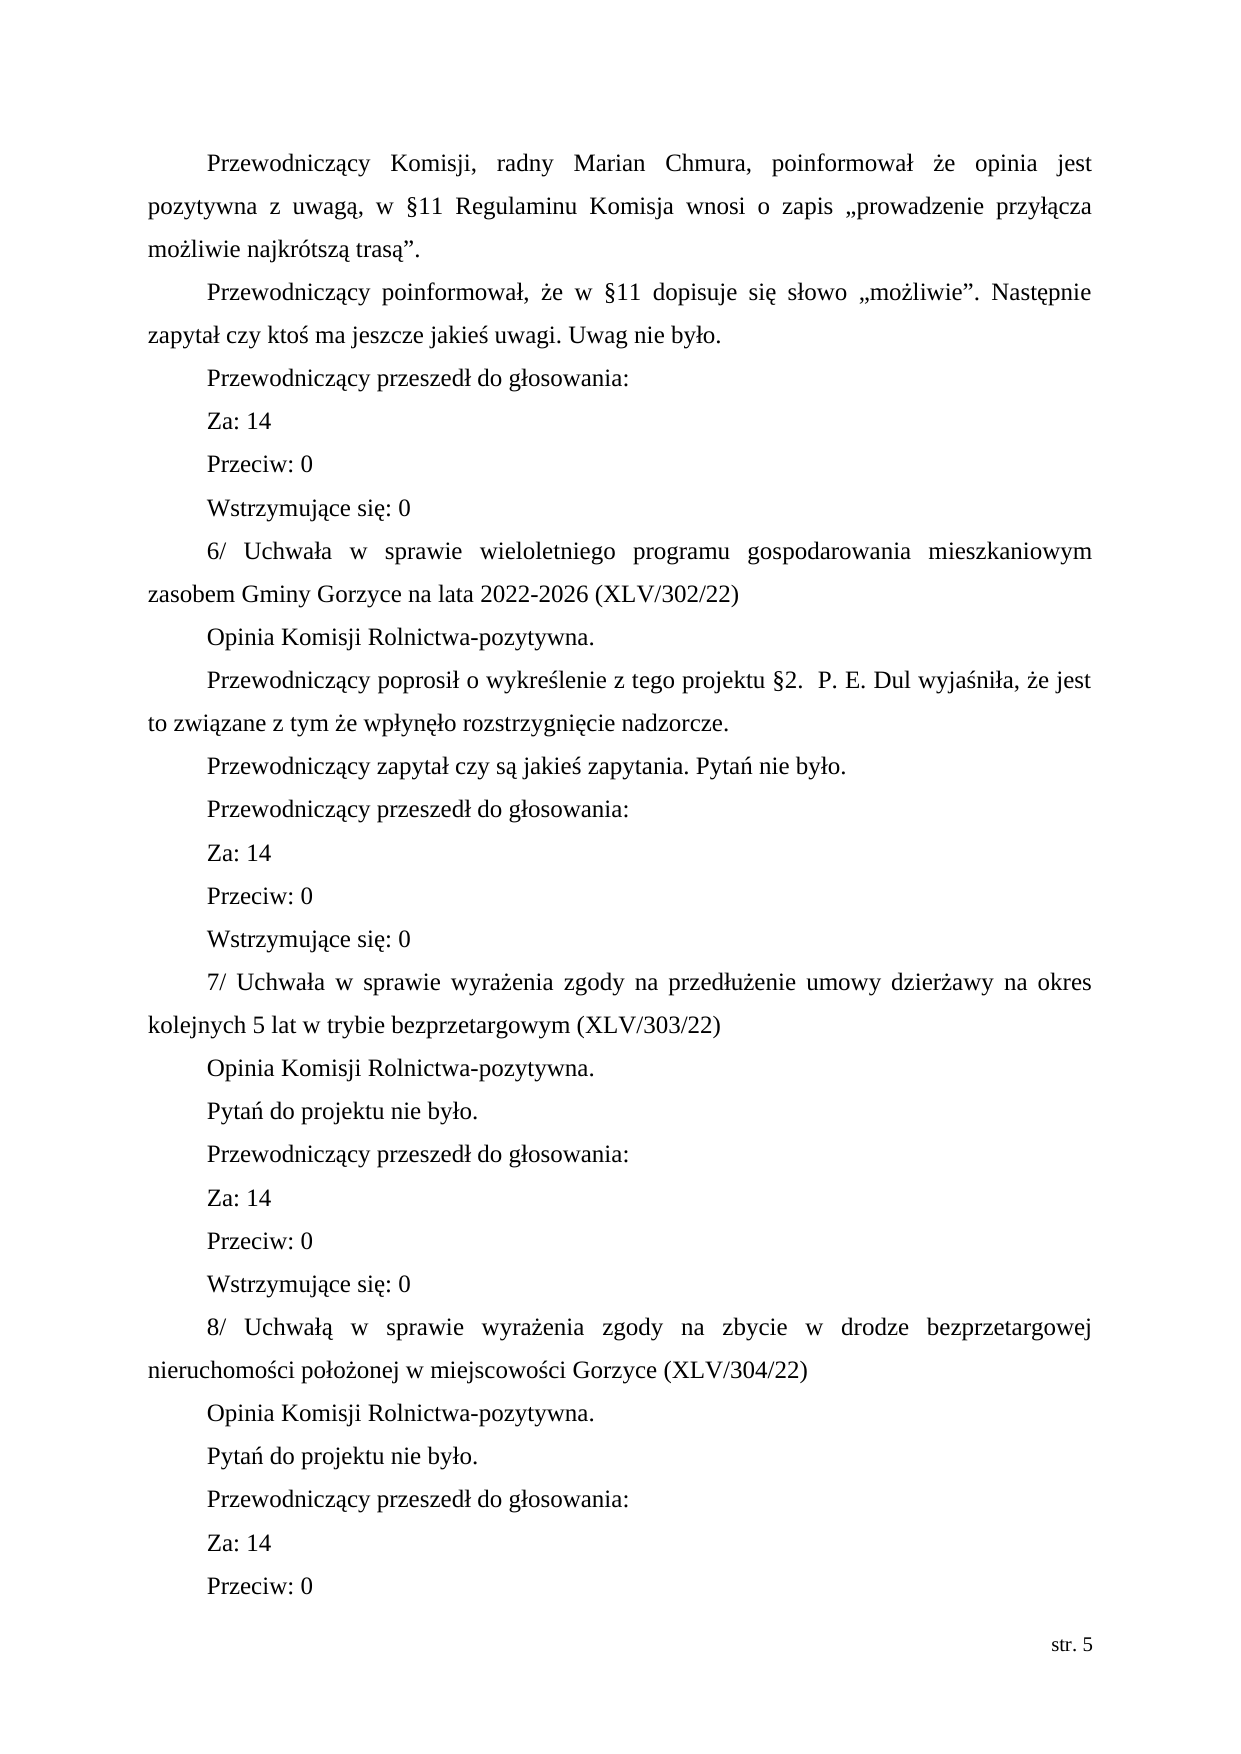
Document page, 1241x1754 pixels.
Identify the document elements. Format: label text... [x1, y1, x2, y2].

text Pytań do projektu nie było. [148, 1096, 1093, 1125]
text Przewodniczący przeszedł do głosowania: [148, 363, 1093, 392]
text Przewodniczący przeszedł do głosowania: [148, 1139, 1093, 1168]
text Za: 14 [148, 406, 1093, 435]
text Za: 14 [148, 1528, 1093, 1556]
text Wstrzymujące się: 0 [148, 493, 1093, 521]
text Przewodniczący zapytał czy są jakieś zapytania. Pytań nie było. [148, 751, 1093, 780]
text Pytań do projektu nie było. [148, 1441, 1093, 1470]
text 7/ Uchwała w sprawie wyrażenia zgody na przedłużenie umowy dzierżawy na okres kolejnych 5 lat w trybie bezprzetargowym (XLV/303/22) [148, 967, 1093, 1039]
text Przeciw: 0 [148, 1571, 1093, 1599]
text Wstrzymujące się: 0 [148, 1269, 1093, 1298]
text Przewodniczący Komisji, radny Marian Chmura, poinformował że opinia jest pozytywna z uwagą, w §11 Regulaminu Komisja wnosi o zapis „prowadzenie przyłącza możliwie najkrótszą trasą”. [148, 148, 1093, 263]
text Przeciw: 0 [148, 1226, 1093, 1254]
text 8/ Uchwałą w sprawie wyrażenia zgody na zbycie w drodze bezprzetargowej nieruchomości położonej w miejscowości Gorzyce (XLV/304/22) [148, 1312, 1093, 1384]
text Za: 14 [148, 1183, 1093, 1211]
text Przewodniczący przeszedł do głosowania: [148, 794, 1093, 823]
text Opinia Komisji Rolnictwa-pozytywna. [148, 1053, 1093, 1082]
text Wstrzymujące się: 0 [148, 924, 1093, 953]
text Przewodniczący poinformował, że w §11 dopisuje się słowo „możliwie”. Następnie zapytał czy ktoś ma jeszcze jakieś uwagi. Uwag nie było. [148, 277, 1093, 349]
text Za: 14 [148, 838, 1093, 866]
text Opinia Komisji Rolnictwa-pozytywna. [148, 622, 1093, 651]
text 6/ Uchwała w sprawie wieloletniego programu gospodarowania mieszkaniowym zasobem Gminy Gorzyce na lata 2022-2026 (XLV/302/22) [148, 536, 1093, 608]
text Przeciw: 0 [148, 881, 1093, 909]
text Przeciw: 0 [148, 449, 1093, 478]
text Przewodniczący przeszedł do głosowania: [148, 1484, 1093, 1513]
text Opinia Komisji Rolnictwa-pozytywna. [148, 1398, 1093, 1427]
text Przewodniczący poprosił o wykreślenie z tego projektu §2. P. E. Dul wyjaśniła, że jest to związane z tym że wpłynęło rozstrzygnięcie nadzorcze. [148, 665, 1093, 737]
